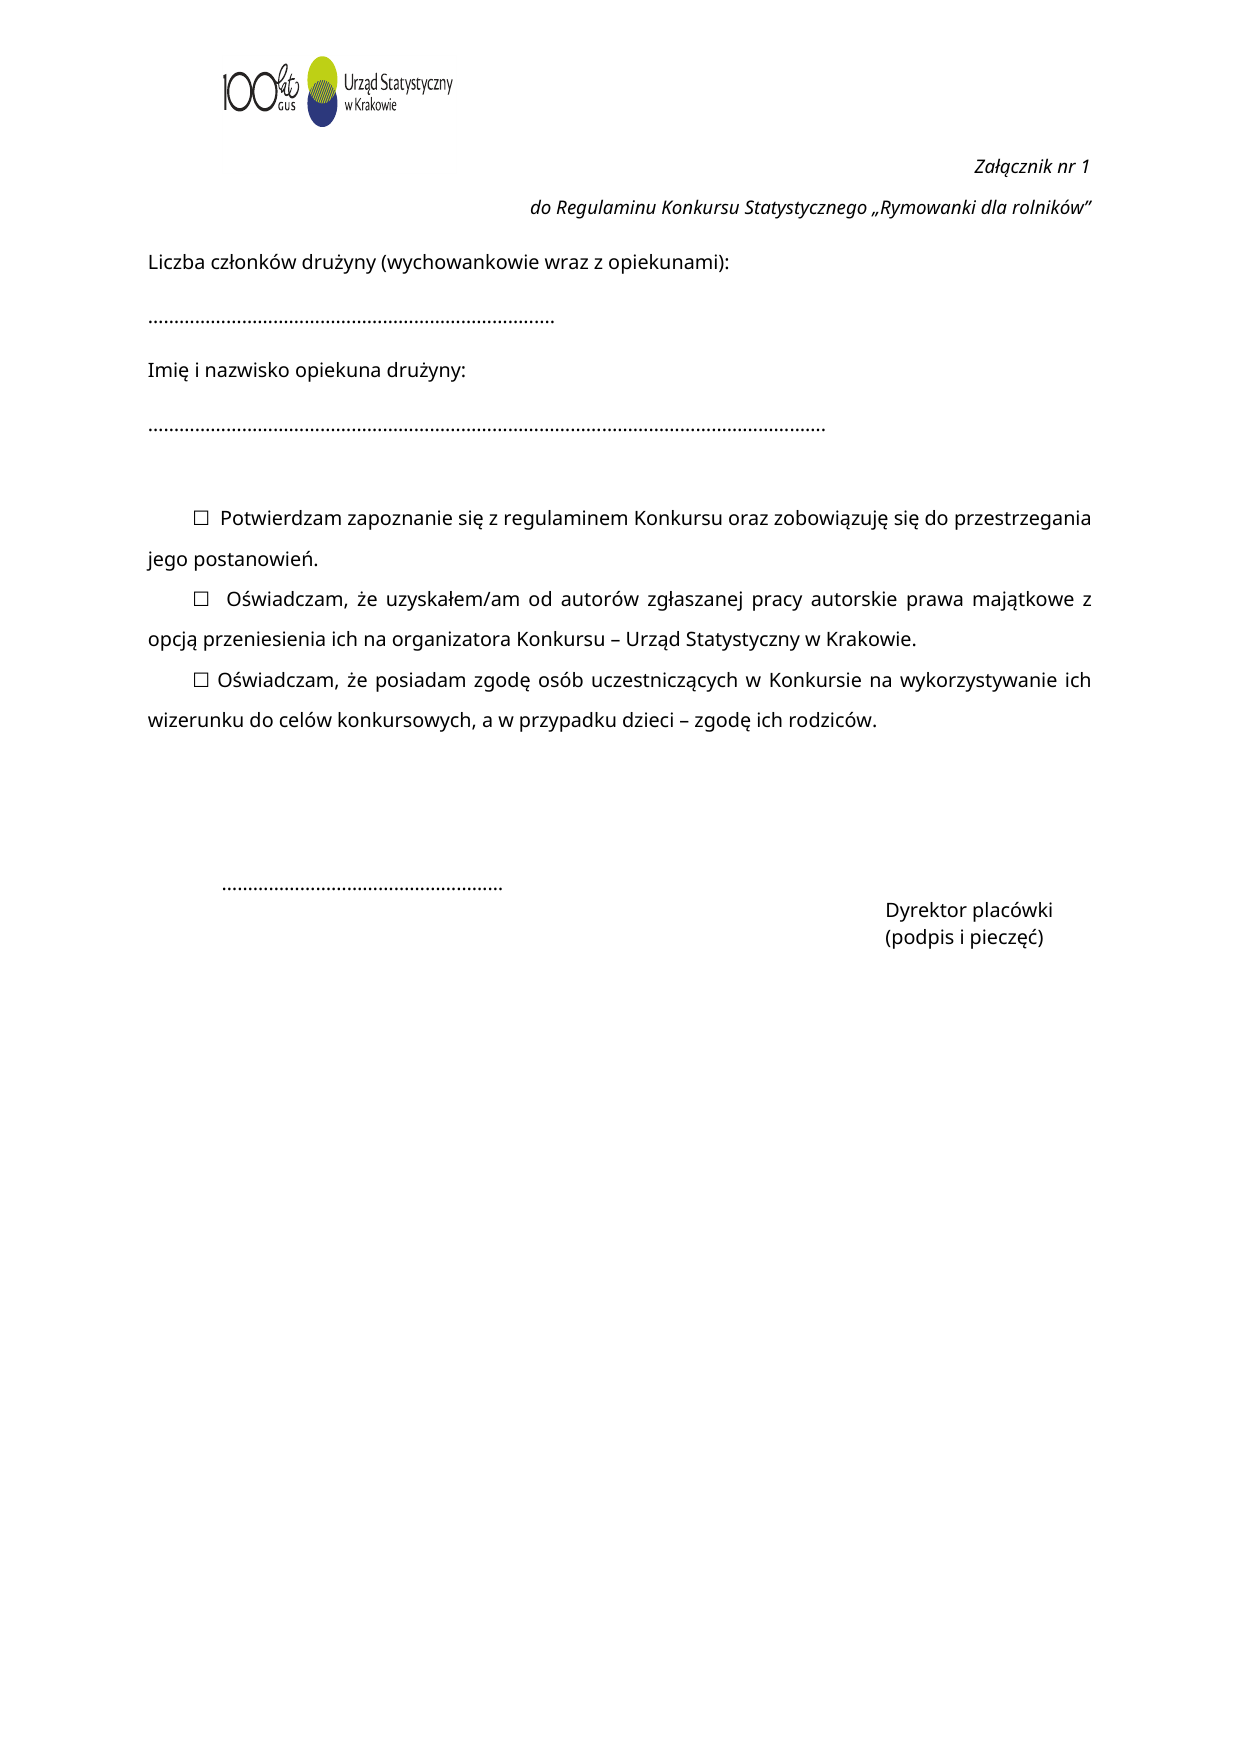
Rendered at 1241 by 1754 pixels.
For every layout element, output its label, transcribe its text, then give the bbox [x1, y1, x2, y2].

text ……………………………………………… [148, 841, 1093, 896]
text Dyrektor placówki [811, 896, 1093, 923]
text Imię i nazwisko opiekuna drużyny: …………………………………………………………………………………………………………………. [148, 356, 1093, 437]
text Potwierdzam zapoznanie się z regulaminem Konkursu oraz zobowiązuję się do przestrzegania jego postanowień. [148, 504, 1093, 572]
text Oświadczam, że uzyskałem/am od autorów zgłaszanej pracy autorskie prawa majątkowe z opcją przeniesienia ich na organizatora Konkursu – Urząd Statystyczny w Krakowie. [148, 585, 1093, 653]
text (podpis i pieczęć) [811, 923, 1093, 950]
text Oświadczam, że posiadam zgodę osób uczestniczących w Konkursie na wykorzystywanie ich wizerunku do celów konkursowych, a w przypadku dzieci – zgodę ich rodziców. [148, 666, 1093, 733]
text Liczba członków drużyny (wychowankowie wraz z opiekunami): ………………………………………………………………...... [148, 248, 1093, 329]
